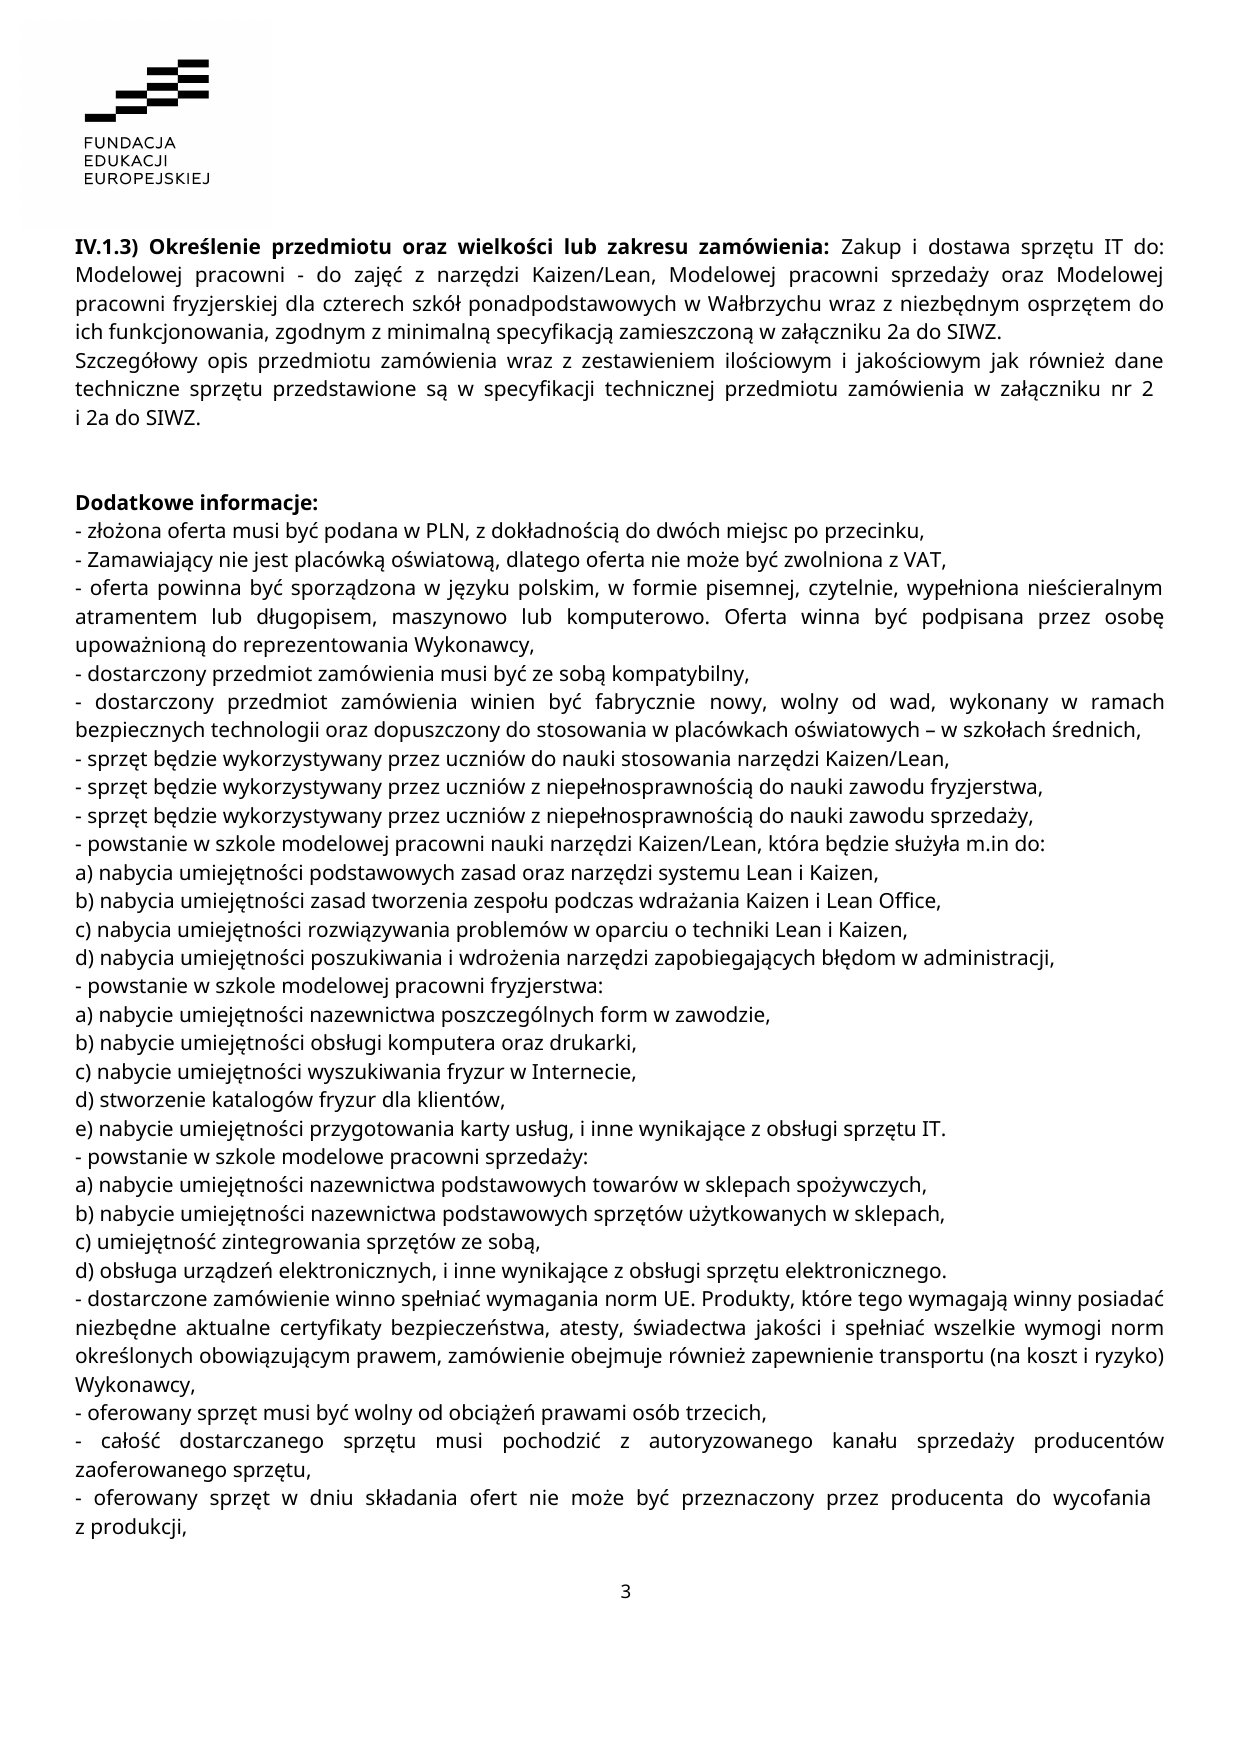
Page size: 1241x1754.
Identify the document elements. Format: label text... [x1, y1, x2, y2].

text e) nabycie umiejętności przygotowania karty usług, i inne wynikające z obsługi sprzętu IT. [75, 1114, 1165, 1142]
text - oferowany sprzęt musi być wolny od obciążeń prawami osób trzecich, [75, 1398, 1165, 1427]
text a) nabycie umiejętności nazewnictwa podstawowych towarów w sklepach spożywczych, [75, 1171, 1165, 1199]
text Dodatkowe informacje: [75, 488, 1165, 517]
text Szczegółowy opis przedmiotu zamówienia wraz z zestawieniem ilościowym i jakościowym jak również dane techniczne sprzętu przedstawione są w specyfikacji technicznej przedmiotu zamówienia w załączniku nr 2 i 2a do SIWZ. [75, 346, 1165, 431]
text b) nabycie umiejętności nazewnictwa podstawowych sprzętów użytkowanych w sklepach, [75, 1199, 1165, 1227]
text - sprzęt będzie wykorzystywany przez uczniów do nauki stosowania narzędzi Kaizen/Lean, [75, 744, 1165, 772]
text b) nabycia umiejętności zasad tworzenia zespołu podczas wdrażania Kaizen i Lean Office, [75, 886, 1165, 915]
text - dostarczone zamówienie winno spełniać wymagania norm UE. Produkty, które tego wymagają winny posiadać niezbędne aktualne certyfikaty bezpieczeństwa, atesty, świadectwa jakości i spełniać wszelkie wymogi norm określonych obowiązującym prawem, zamówienie obejmuje również zapewnienie transportu (na koszt i ryzyko) Wykonawcy, [75, 1284, 1165, 1398]
text - dostarczony przedmiot zamówienia musi być ze sobą kompatybilny, [75, 659, 1165, 687]
text - całość dostarczanego sprzętu musi pochodzić z autoryzowanego kanału sprzedaży producentów zaoferowanego sprzętu, [75, 1427, 1165, 1483]
text c) umiejętność zintegrowania sprzętów ze sobą, [75, 1227, 1165, 1256]
text a) nabycie umiejętności nazewnictwa poszczególnych form w zawodzie, [75, 1000, 1165, 1028]
text - Zamawiający nie jest placówką oświatową, dlatego oferta nie może być zwolniona z VAT, [75, 545, 1165, 573]
text - powstanie w szkole modelowej pracowni fryzjerstwa: [75, 972, 1165, 1000]
text - powstanie w szkole modelowej pracowni nauki narzędzi Kaizen/Lean, która będzie służyła m.in do: [75, 829, 1165, 858]
text - sprzęt będzie wykorzystywany przez uczniów z niepełnosprawnością do nauki zawodu sprzedaży, [75, 801, 1165, 829]
text b) nabycie umiejętności obsługi komputera oraz drukarki, [75, 1028, 1165, 1057]
text d) stworzenie katalogów fryzur dla klientów, [75, 1085, 1165, 1114]
text a) nabycia umiejętności podstawowych zasad oraz narzędzi systemu Lean i Kaizen, [75, 858, 1165, 886]
text - oferowany sprzęt w dniu składania ofert nie może być przeznaczony przez producenta do wycofania z produkcji, [75, 1483, 1165, 1540]
text d) nabycia umiejętności poszukiwania i wdrożenia narzędzi zapobiegających błędom w administracji, [75, 943, 1165, 972]
text - sprzęt będzie wykorzystywany przez uczniów z niepełnosprawnością do nauki zawodu fryzjerstwa, [75, 772, 1165, 801]
text c) nabycie umiejętności wyszukiwania fryzur w Internecie, [75, 1057, 1165, 1085]
text - dostarczony przedmiot zamówienia winien być fabrycznie nowy, wolny od wad, wykonany w ramach bezpiecznych technologii oraz dopuszczony do stosowania w placówkach oświatowych – w szkołach średnich, [75, 687, 1165, 744]
text c) nabycia umiejętności rozwiązywania problemów w oparciu o techniki Lean i Kaizen, [75, 915, 1165, 943]
picture [20, 20, 273, 230]
text - oferta powinna być sporządzona w języku polskim, w formie pisemnej, czytelnie, wypełniona nieścieralnym atramentem lub długopisem, maszynowo lub komputerowo. Oferta winna być podpisana przez osobę upoważnioną do reprezentowania Wykonawcy, [75, 573, 1165, 659]
text - złożona oferta musi być podana w PLN, z dokładnością do dwóch miejsc po przecinku, [75, 517, 1165, 545]
text IV.1.3) Określenie przedmiotu oraz wielkości lub zakresu zamówienia: Zakup i dostawa sprzętu IT do: Modelowej pracowni - do zajęć z narzędzi Kaizen/Lean, Modelowej pracowni sprzedaży oraz Modelowej pracowni fryzjerskiej dla czterech szkół ponadpodstawowych w Wałbrzychu wraz z niezbędnym osprzętem do ich funkcjonowania, zgodnym z minimalną specyfikacją zamieszczoną w załączniku 2a do SIWZ. [75, 232, 1165, 346]
text - powstanie w szkole modelowe pracowni sprzedaży: [75, 1142, 1165, 1171]
text d) obsługa urządzeń elektronicznych, i inne wynikające z obsługi sprzętu elektronicznego. [75, 1256, 1165, 1284]
